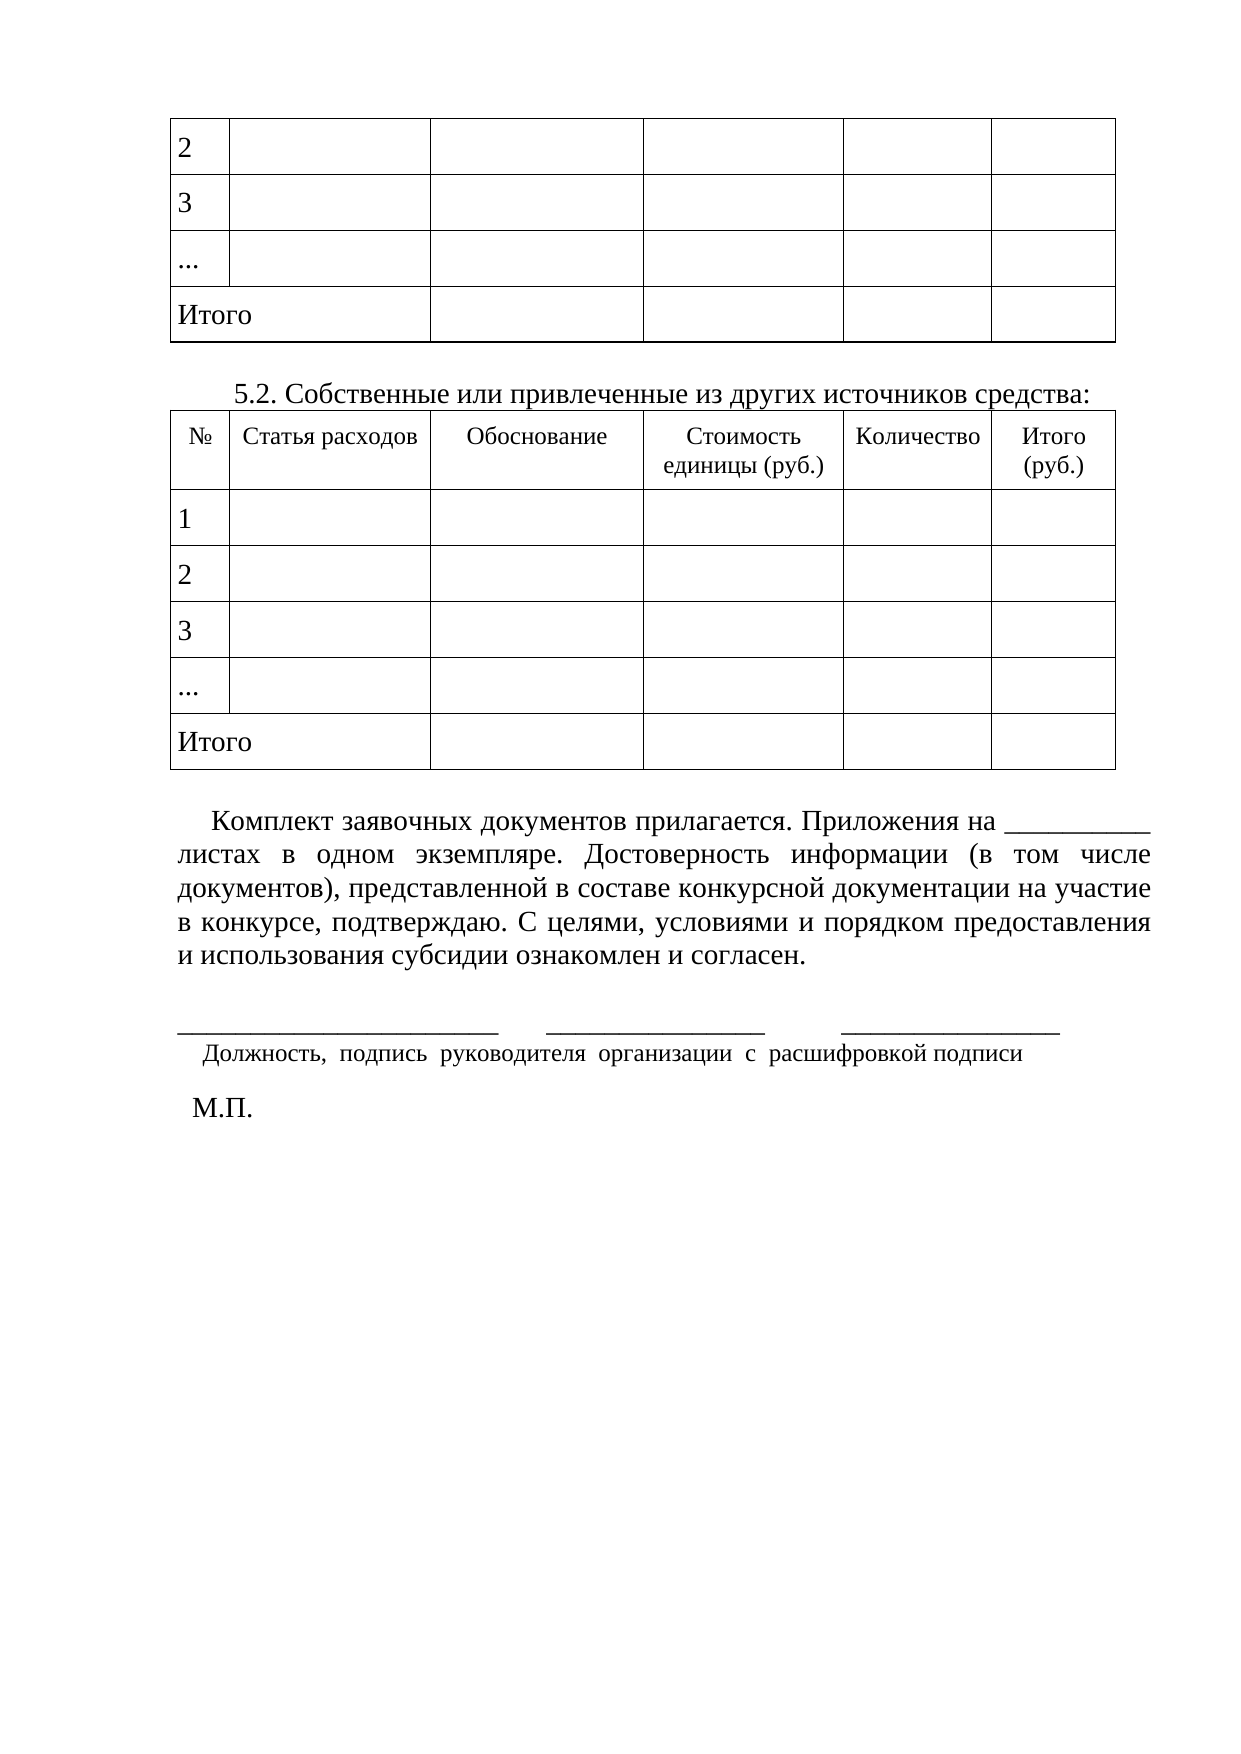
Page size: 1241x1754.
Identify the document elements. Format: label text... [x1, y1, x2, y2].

table_cell Итого [171, 714, 430, 768]
table_cell 3 [171, 602, 229, 657]
table_cell [431, 714, 643, 768]
table_cell [431, 490, 643, 545]
table_cell [844, 231, 991, 286]
table_cell Итого [171, 287, 430, 341]
table_cell [431, 119, 643, 174]
table_cell [844, 287, 991, 341]
table_cell [230, 602, 430, 657]
table_cell [992, 119, 1115, 174]
table_cell [992, 602, 1115, 657]
table_cell [644, 546, 843, 601]
text ______________________ _______________ _______________ [177, 1004, 1152, 1038]
text Комплект заявочных документов прилагается. Приложения на __________ листах в одном экземпляре. Достоверность информации (в том числе документов), представленной в составе конкурсной документации на участие в конкурсе, подтверждаю. С целями, условиями и порядком предоставления и использования субсидии ознакомлен и согласен. [177, 803, 1152, 971]
table_cell 2 [171, 119, 229, 174]
table_cell [431, 602, 643, 657]
text М.П. [177, 1090, 1152, 1124]
table_header Обоснование [431, 411, 643, 489]
table_header Количество [844, 411, 991, 489]
table_cell [431, 287, 643, 341]
table_cell [844, 119, 991, 174]
table_cell [844, 175, 991, 230]
table_cell [992, 658, 1115, 713]
table_cell [644, 602, 843, 657]
table_header Статья расходов [230, 411, 430, 489]
table_cell [844, 602, 991, 657]
table_cell [230, 175, 430, 230]
table_cell 3 [171, 175, 229, 230]
table_header Стоимость единицы (руб.) [644, 411, 843, 489]
table_cell [644, 714, 843, 768]
table_cell [230, 658, 430, 713]
table_cell [992, 231, 1115, 286]
text Должность, подпись руководителя организации с расшифровкой подписи [177, 1038, 1152, 1067]
table_cell [431, 658, 643, 713]
table_cell [644, 175, 843, 230]
table_cell [644, 287, 843, 341]
table_cell [230, 119, 430, 174]
table_header № [171, 411, 229, 489]
text 5.2. Собственные или привлеченные из других источников средства: [177, 376, 1152, 409]
table_cell [230, 546, 430, 601]
table_cell [992, 175, 1115, 230]
table_cell [844, 714, 991, 768]
table_cell [844, 658, 991, 713]
table_cell [230, 231, 430, 286]
table_cell [431, 231, 643, 286]
table_cell [431, 175, 643, 230]
table_cell 2 [171, 546, 229, 601]
table_cell [992, 287, 1115, 341]
table_cell ... [171, 658, 229, 713]
table_cell [644, 490, 843, 545]
table_cell [644, 231, 843, 286]
table_cell [431, 546, 643, 601]
table_cell [992, 546, 1115, 601]
table_cell [992, 490, 1115, 545]
table_cell 1 [171, 490, 229, 545]
table_cell [992, 714, 1115, 768]
table_cell ... [171, 231, 229, 286]
table_cell [230, 490, 430, 545]
table_cell [844, 546, 991, 601]
table_cell [644, 658, 843, 713]
table_cell [644, 119, 843, 174]
table_cell [844, 490, 991, 545]
table_header Итого (руб.) [992, 411, 1115, 489]
